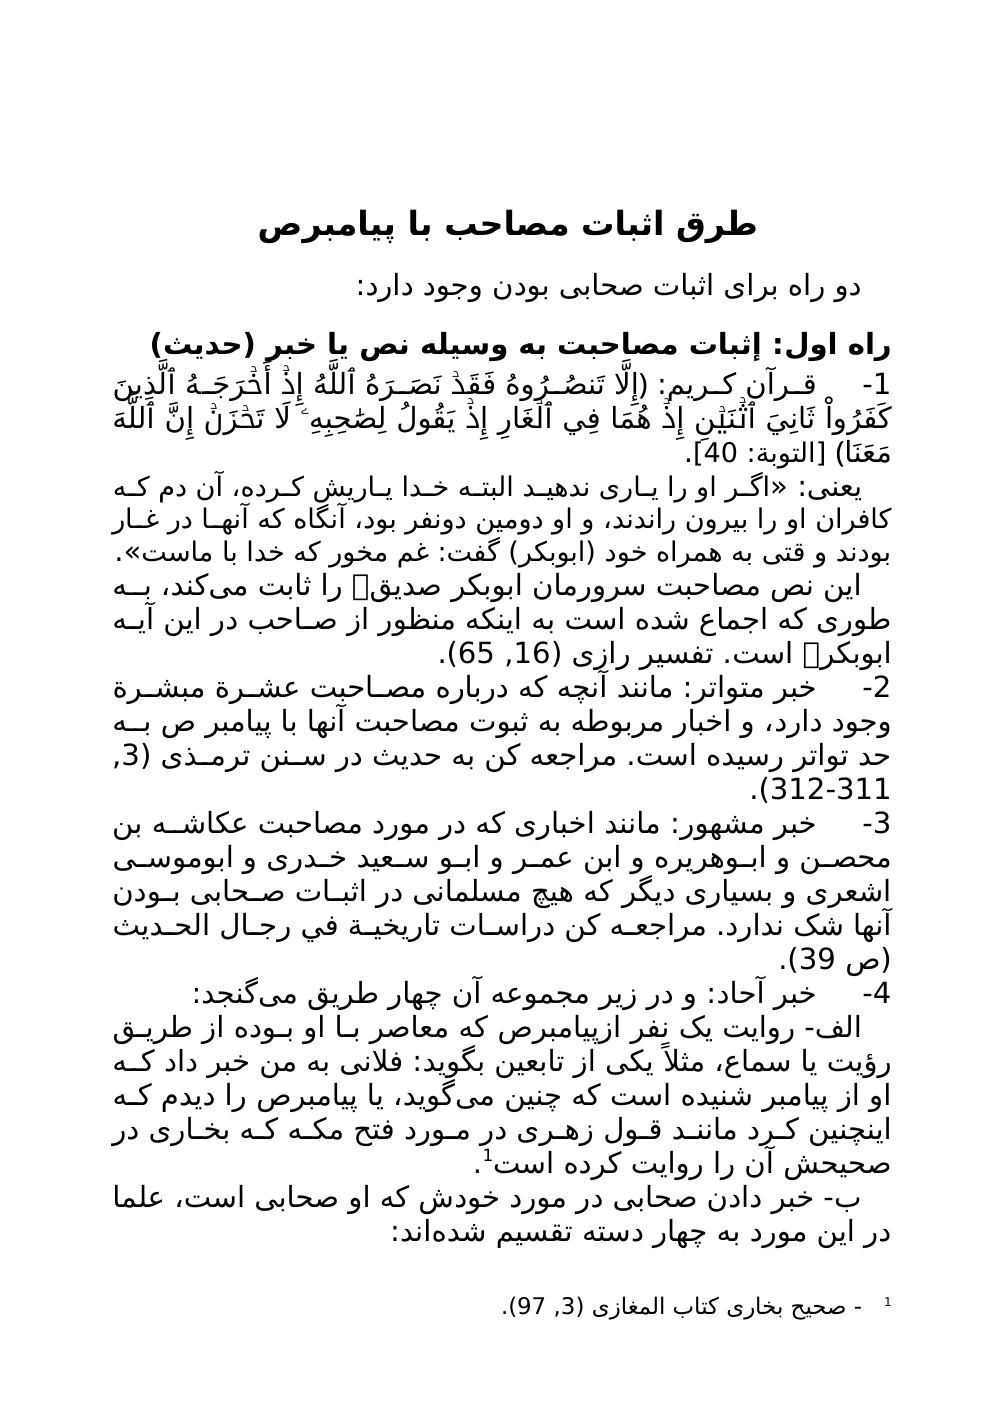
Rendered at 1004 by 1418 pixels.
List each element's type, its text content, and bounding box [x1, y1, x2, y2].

text طرق اثبات مصاحب با پیامبرص [112, 204, 892, 243]
text الف- روایت یک نفر ازپیامبرص که معاصر با او بوده از طریق رؤیت یا سماع‌، مثلاً یکی از تابعین بگوید‌: فلانی به من خبر داد که او از پیامبر شنیده است که چنین می‌گوید‌، یا پیامبرص را دیدم که اینچنین کرد مانند قول زهری در مورد فتح مکه که بخاری در صحیحش آن را روایت کرده است. [112, 1010, 892, 1180]
list خبر مشهور‌: مانند اخباری که در مورد مصاحبت عکاشه بن محصن و ابوهریره و ابن عمر و ابو سعید خدری و ابوموسی اشعری و بسیاری دیگر که هیچ مسلمانی در اثبات صحابی بودن آنها شک ندارد. مراجعه کن دراسات تاریخیة في رجال الحدیث (ص 39). [112, 806, 892, 976]
list خبر آحاد‌: و در زیر مجموعه آن چهار طریق می‌گنجد‌: [112, 976, 892, 1010]
text راه اول‌: إثبات مصاحبت به وسیله نص یا خبر (حدیث) [112, 327, 892, 361]
list قرآن کریم‌: ﴿إِلَّا تَنصُرُوهُ فَقَدۡ نَصَرَهُ ٱللَّهُ إِذۡ أَخۡرَجَهُ ٱلَّذِينَ كَفَرُواْ ثَانِيَ ٱثۡنَيۡنِ إِذۡ هُمَا فِي ٱلۡغَارِ إِذۡ يَقُولُ لِصَٰحِبِهِۦ لَا تَحۡزَنۡ إِنَّ ٱللَّهَ مَعَنَا﴾ [التوبة: 40]. [112, 367, 892, 469]
text یعنی‌: «اگر او را یاری ندهید البته خدا یاریش کرده‌، آن دم که کافران او را بیرون راندند‌، و او دومین دونفر بود‌، آنگاه که آنها در غار بودند و قتی به همراه خود (ابوبکر) گفت: غم مخور که خدا با ماست». [112, 469, 892, 569]
text این نص مصاحبت سرورمان ابوبکر صدیق را ثابت می‌کند‌، به طوری که اجماع شده است به اینکه منظور از صاحب در این آیه ابوبکر است. تفسیر رازی (16, 65). [112, 569, 892, 671]
list خبر متواتر‌: مانند آنچه که درباره مصاحبت عشرة مبشرة وجود دارد‌، و اخبار مربوطه به ثبوت مصاحبت آنها با پیامبر ص به حد تواتر رسیده است. مراجعه کن به حدیث در سنن ترمذی (3, 311-312). [112, 671, 892, 806]
text دو راه برای اثبات صحابی بودن وجود دارد‌: [112, 268, 892, 302]
text ب- خبر دادن صحابی در مورد خودش که او صحابی است‌، علما در این مورد به چهار دسته تقسیم شده‌اند‌: [112, 1180, 892, 1248]
